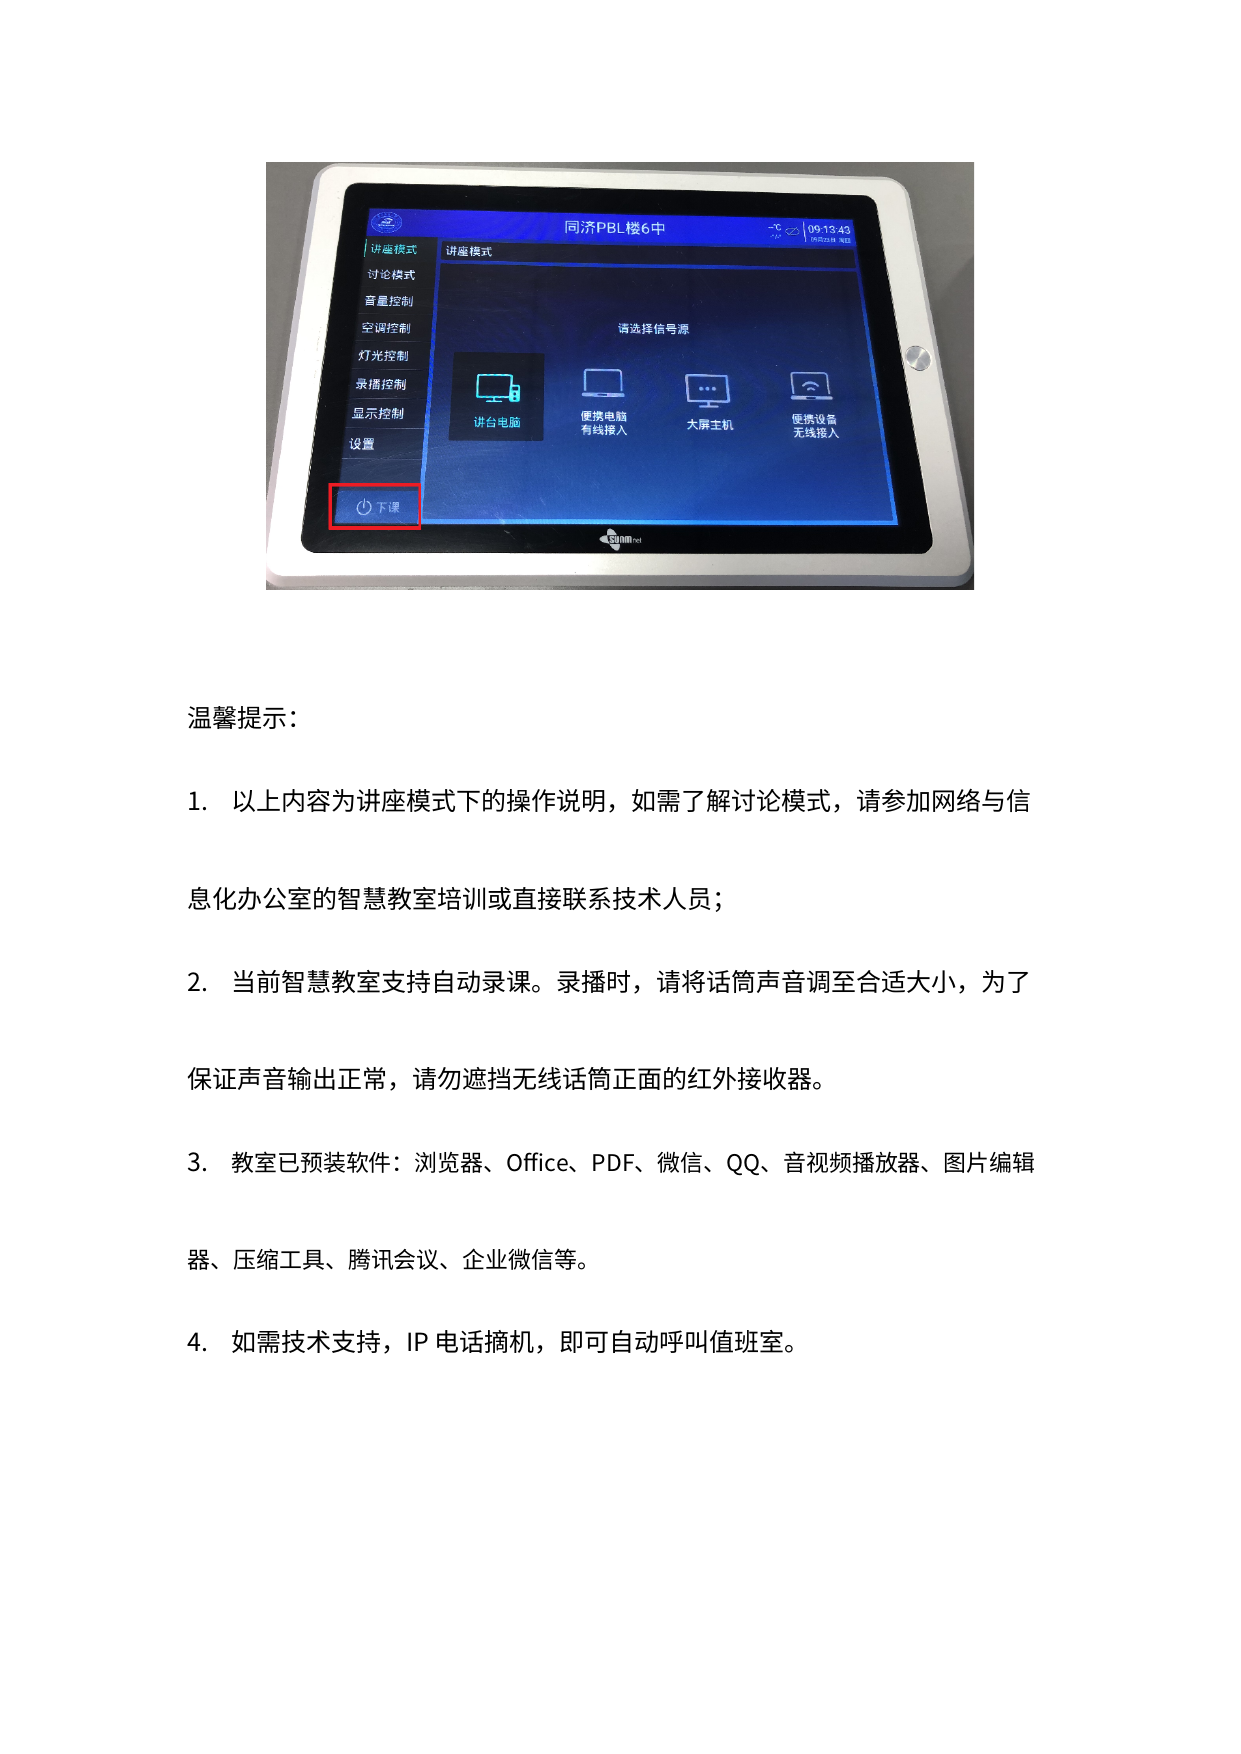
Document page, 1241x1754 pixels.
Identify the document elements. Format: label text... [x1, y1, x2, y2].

text 1. 以上内容为讲座模式下的操作说明，如需了解讨论模式，请参加网络与信息化办公室的智慧教室培训或直接联系技术人员； [187, 767, 1053, 930]
text 温馨提示： [187, 684, 1053, 749]
text 2. 当前智慧教室支持自动录课。录播时，请将话筒声音调至合适大小，为了保证声音输出正常，请勿遮挡无线话筒正面的红外接收器。 [187, 948, 1053, 1110]
text 4. 如需技术支持，IP电话摘机，即可自动呼叫值班室。 [187, 1308, 1053, 1373]
picture [266, 162, 975, 590]
text 3. 教室已预装软件：浏览器、Office、PDF、微信、QQ、音视频播放器、图片编辑器、压缩工具、腾讯会议、企业微信等。 [187, 1128, 1053, 1291]
